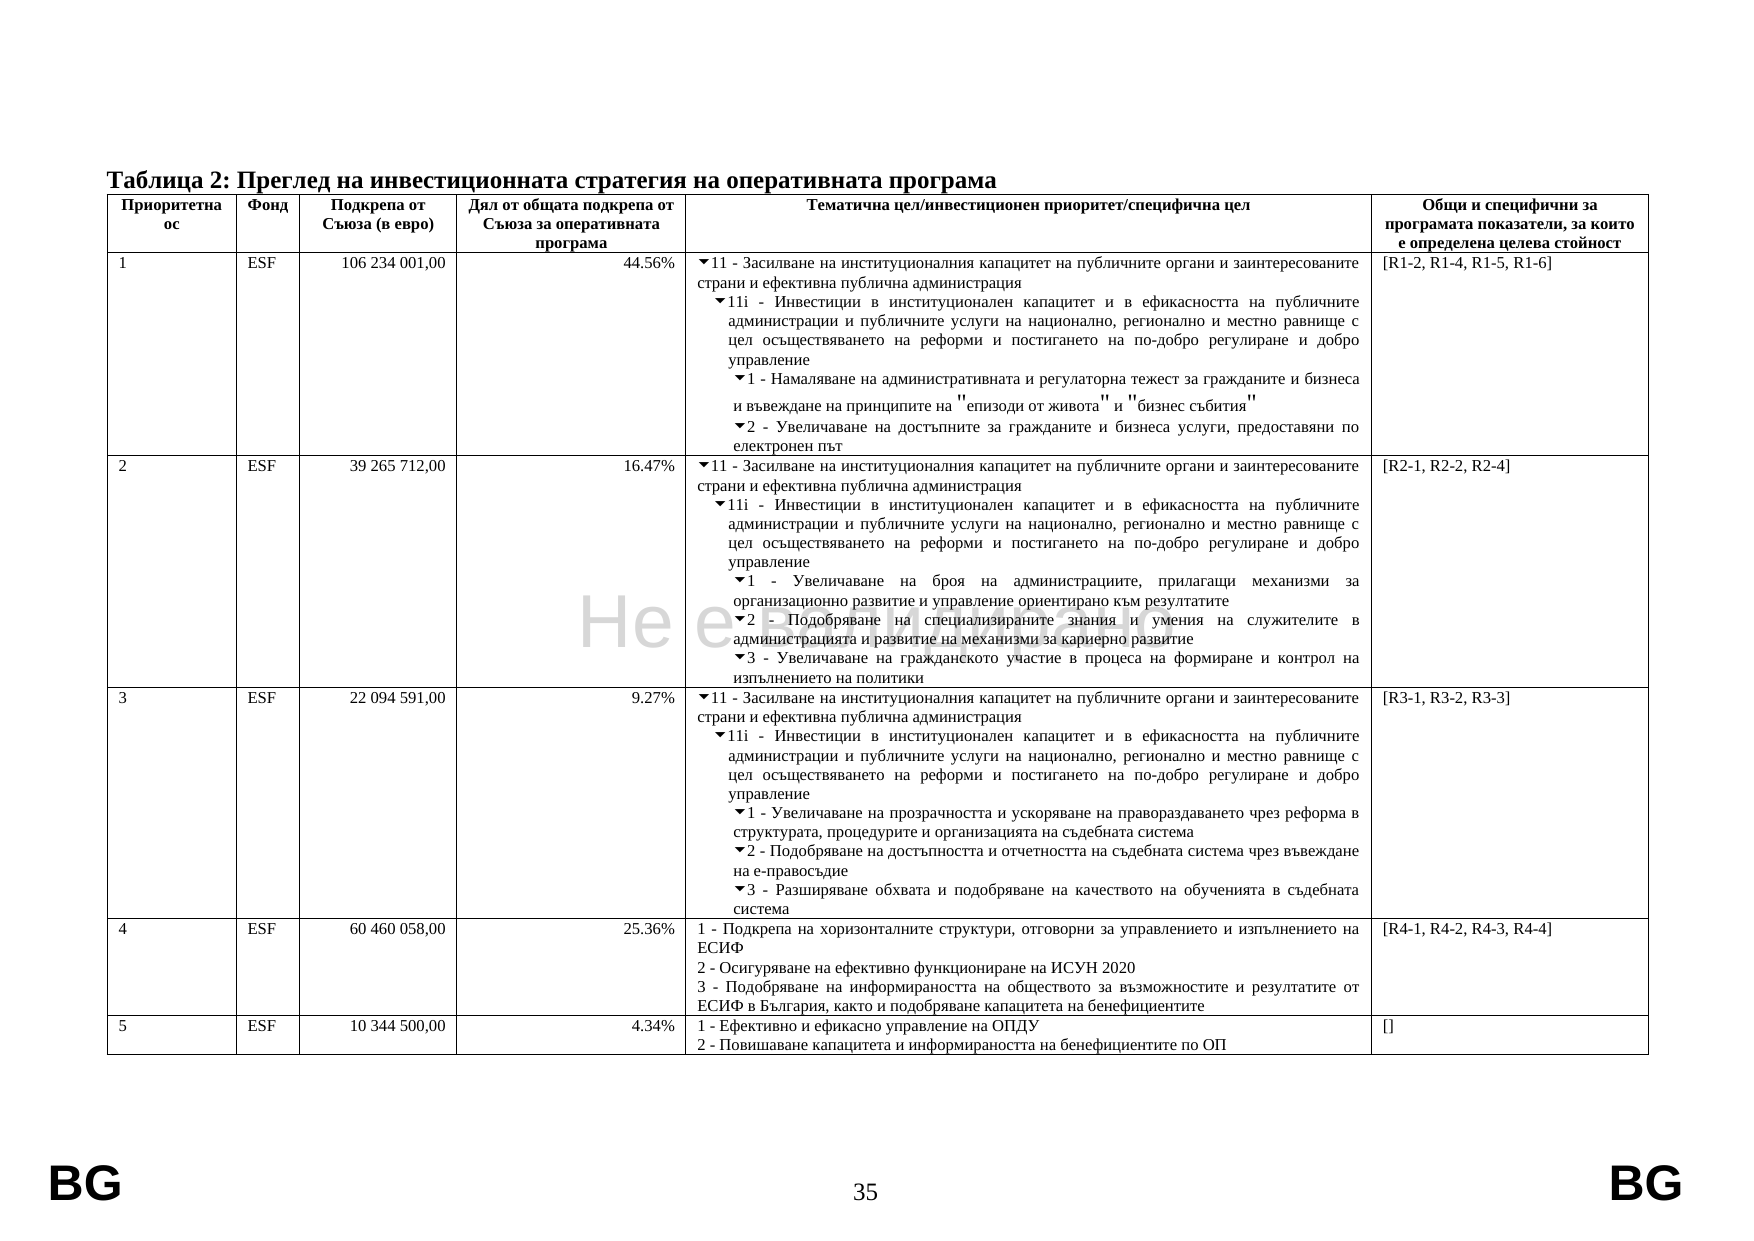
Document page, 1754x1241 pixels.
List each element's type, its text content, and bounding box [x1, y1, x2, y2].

table_cell 2 [108, 456, 236, 687]
table_cell [R3-1, R3-2, R3-3] [1372, 688, 1648, 918]
table_cell [R2-1, R2-2, R2-4] [1372, 456, 1648, 687]
table_cell 11 - Засилване на институционалния капацитет на публичните органи и заинтересованите страни и ефективна публична администрация 11i - Инвестиции в институционален капацитет и в ефикасността на публичните администрации и публичните услуги на национално, регионално и местно равнище с цел осъществяването на реформи и постигането на по-добро регулиране и добро управление 1 - Увеличаване на прозрачността и ускоряване на правораздаването чрез реформа в структурата, процедурите и организацията на съдебната система 2 - Подобряване на достъпността и отчетността на съдебната система чрез въвеждане на е-правосъдие 3 - Разширяване обхвата и подобряване на качеството на обученията в съдебната система [686, 688, 1371, 918]
table_cell 4 [108, 919, 236, 1015]
table_header Приоритетна ос [108, 195, 236, 252]
table_cell ESF [237, 919, 299, 1015]
table_header Тематична цел/инвестиционен приоритет/специфична цел [686, 195, 1371, 252]
table_cell [R1-2, R1-4, R1-5, R1-6] [1372, 253, 1648, 455]
table_cell ESF [237, 456, 299, 687]
table_cell 25.36% [457, 919, 685, 1015]
table_cell [R4-1, R4-2, R4-3, R4-4] [1372, 919, 1648, 1015]
table_cell 5 [108, 1016, 236, 1054]
table_cell 9.27% [457, 688, 685, 918]
table_cell 106 234 001,00 [300, 253, 456, 455]
table_header Фонд [237, 195, 299, 252]
table_cell 44.56% [457, 253, 685, 455]
table_cell ESF [237, 253, 299, 455]
table_header Общи и специфични за програмата показатели, за които е определена целева стойност [1372, 195, 1648, 252]
table_header Подкрепа от Съюза (в евро) [300, 195, 456, 252]
table_cell ESF [237, 1016, 299, 1054]
table_cell 39 265 712,00 [300, 456, 456, 687]
table_header Дял от общата подкрепа от Съюза за оперативната програма [457, 195, 685, 252]
table_cell [] [1372, 1016, 1648, 1054]
table_cell ESF [237, 688, 299, 918]
table_cell 11 - Засилване на институционалния капацитет на публичните органи и заинтересованите страни и ефективна публична администрация 11i - Инвестиции в институционален капацитет и в ефикасността на публичните администрации и публичните услуги на национално, регионално и местно равнище с цел осъществяването на реформи и постигането на по-добро регулиране и добро управление 1 - Намаляване на административната и регулаторна тежест за гражданите и бизнеса и въвеждане на принципите на "епизоди от живота" и "бизнес събития" 2 - Увеличаване на достъпните за гражданите и бизнеса услуги, предоставяни по електронен път [686, 253, 1371, 455]
table_cell 1 - Подкрепа на хоризонталните структури, отговорни за управлението и изпълнението на ЕСИФ 2 - Осигуряване на ефективно функциониране на ИСУН 2020 3 - Подобряване на информираността на обществото за възможностите и резултатите от ЕСИФ в България, както и подобряване капацитета на бенефициентите [686, 919, 1371, 1015]
table_cell 1 - Ефективно и ефикасно управление на ОПДУ 2 - Повишаване капацитета и информираността на бенефициентите по ОП [686, 1016, 1371, 1054]
table_cell 16.47% [457, 456, 685, 687]
table_cell 1 [108, 253, 236, 455]
text Таблица 2: Преглед на инвестиционната стратегия на оперативната програма [106, 165, 1647, 194]
table_cell 60 460 058,00 [300, 919, 456, 1015]
table_cell 4.34% [457, 1016, 685, 1054]
table_cell 22 094 591,00 [300, 688, 456, 918]
table_cell 11 - Засилване на институционалния капацитет на публичните органи и заинтересованите страни и ефективна публична администрация 11i - Инвестиции в институционален капацитет и в ефикасността на публичните администрации и публичните услуги на национално, регионално и местно равнище с цел осъществяването на реформи и постигането на по-добро регулиране и добро управление 1 - Увеличаване на броя на администрациите, прилагащи механизми за организационно развитие и управление ориентирано към резултатите 2 - Подобряване на специализираните знания и умения на служителите в администрацията и развитие на механизми за кариерно развитие 3 - Увеличаване на гражданското участие в процеса на формиране и контрол на изпълнението на политики [686, 456, 1371, 687]
table_cell 3 [108, 688, 236, 918]
table_cell 10 344 500,00 [300, 1016, 456, 1054]
